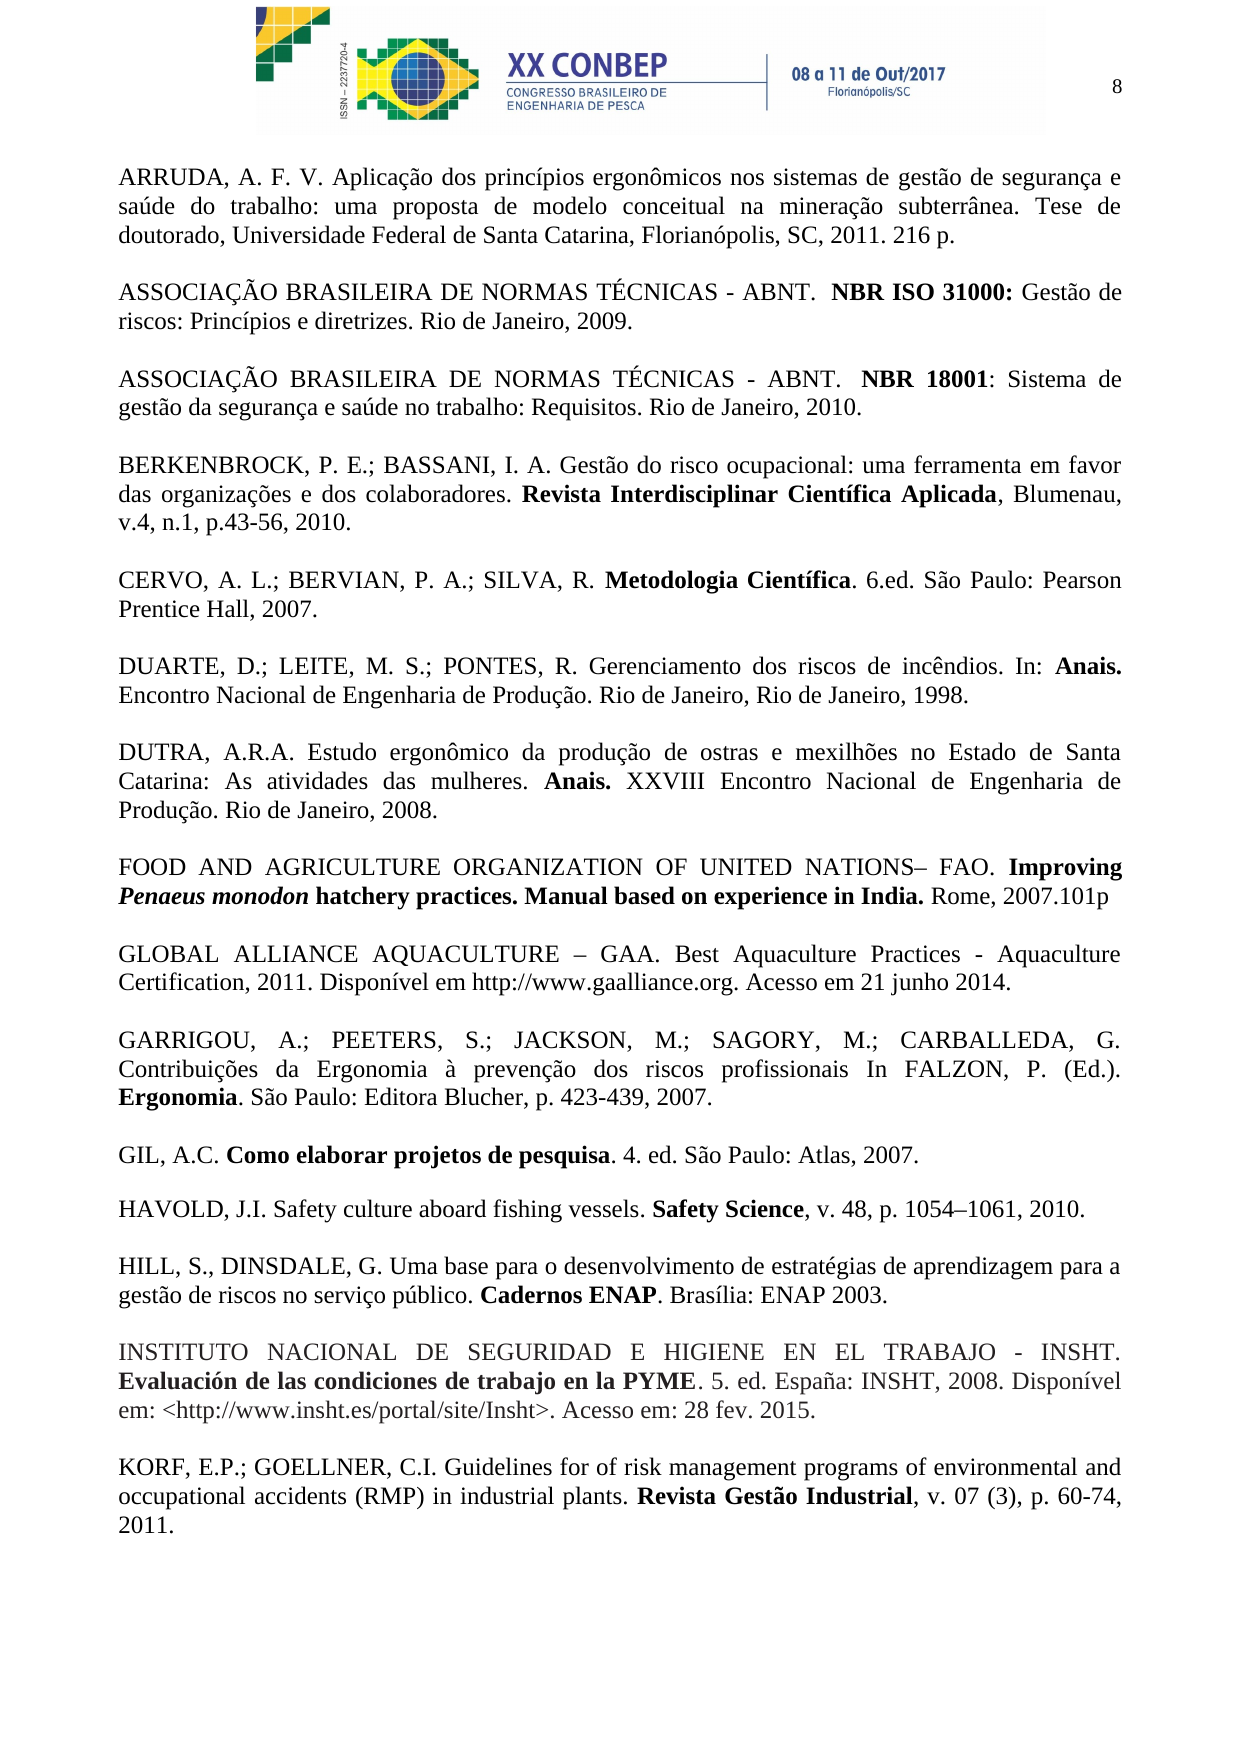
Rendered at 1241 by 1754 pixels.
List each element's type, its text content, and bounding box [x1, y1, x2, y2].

text CERVO, A. L.; BERVIAN, P. A.; SILVA, R. Metodologia Científica. 6.ed. São Paulo: Pearson Prentice Hall, 2007. [118, 565, 1122, 622]
text GIL, A.C. Como elaborar projetos de pesquisa. 4. ed. São Paulo: Atlas, 2007. [118, 1140, 1122, 1169]
text KORF, E.P.; GOELLNER, C.I. Guidelines for of risk management programs of environmental and occupational accidents (RMP) in industrial plants. Revista Gestão Industrial, v. 07 (3), p. 60-74, 2011. [118, 1452, 1122, 1539]
text ASSOCIAÇÃO BRASILEIRA DE NORMAS TÉCNICAS - ABNT. NBR 18001: Sistema de gestão da segurança e saúde no trabalho: Requisitos. Rio de Janeiro, 2010. [118, 364, 1122, 421]
text ARRUDA, A. F. V. Aplicação dos princípios ergonômicos nos sistemas de gestão de segurança e saúde do trabalho: uma proposta de modelo conceitual na mineração subterrânea. Tese de doutorado, Universidade Federal de Santa Catarina, Florianópolis, SC, 2011. 216 p. [118, 162, 1122, 249]
text FOOD AND AGRICULTURE ORGANIZATION OF UNITED NATIONS– FAO. Improving Penaeus monodon hatchery practices. Manual based on experience in India. Rome, 2007.101p [118, 852, 1122, 910]
text DUARTE, D.; LEITE, M. S.; PONTES, R. Gerenciamento dos riscos de incêndios. In: Anais. Encontro Nacional de Engenharia de Produção. Rio de Janeiro, Rio de Janeiro, 1998. [118, 651, 1122, 709]
text ASSOCIAÇÃO BRASILEIRA DE NORMAS TÉCNICAS - ABNT. NBR ISO 31000: Gestão de riscos: Princípios e diretrizes. Rio de Janeiro, 2009. [118, 277, 1122, 335]
text GLOBAL ALLIANCE AQUACULTURE – GAA. Best Aquaculture Practices - Aquaculture Certification, 2011. Disponível em http://www.gaalliance.org. Acesso em 21 junho 2014. [118, 939, 1122, 996]
picture [255, 6, 1047, 135]
text HILL, S., DINSDALE, G. Uma base para o desenvolvimento de estratégias de aprendizagem para a gestão de riscos no serviço público. Cadernos ENAP. Brasília: ENAP 2003. [118, 1251, 1122, 1309]
text GARRIGOU, A.; PEETERS, S.; JACKSON, M.; SAGORY, M.; CARBALLEDA, G. Contribuições da Ergonomia à prevenção dos riscos profissionais In FALZON, P. (Ed.). Ergonomia. São Paulo: Editora Blucher, p. 423-439, 2007. [118, 1025, 1122, 1111]
text INSTITUTO NACIONAL DE SEGURIDAD E HIGIENE EN EL TRABAJO - INSHT. Evaluación de las condiciones de trabajo en la PYME. 5. ed. España: INSHT, 2008. Disponível em: <http://www.insht.es/portal/site/Insht>. Acesso em: 28 fev. 2015. [118, 1337, 1122, 1424]
text DUTRA, A.R.A. Estudo ergonômico da produção de ostras e mexilhões no Estado de Santa Catarina: As atividades das mulheres. Anais. XXVIII Encontro Nacional de Engenharia de Produção. Rio de Janeiro, 2008. [118, 737, 1122, 824]
text BERKENBROCK, P. E.; BASSANI, I. A. Gestão do risco ocupacional: uma ferramenta em favor das organizações e dos colaboradores. Revista Interdisciplinar Científica Aplicada, Blumenau, v.4, n.1, p.43-56, 2010. [118, 450, 1122, 536]
text HAVOLD, J.I. Safety culture aboard fishing vessels. Safety Science, v. 48, p. 1054–1061, 2010. [118, 1194, 1122, 1222]
